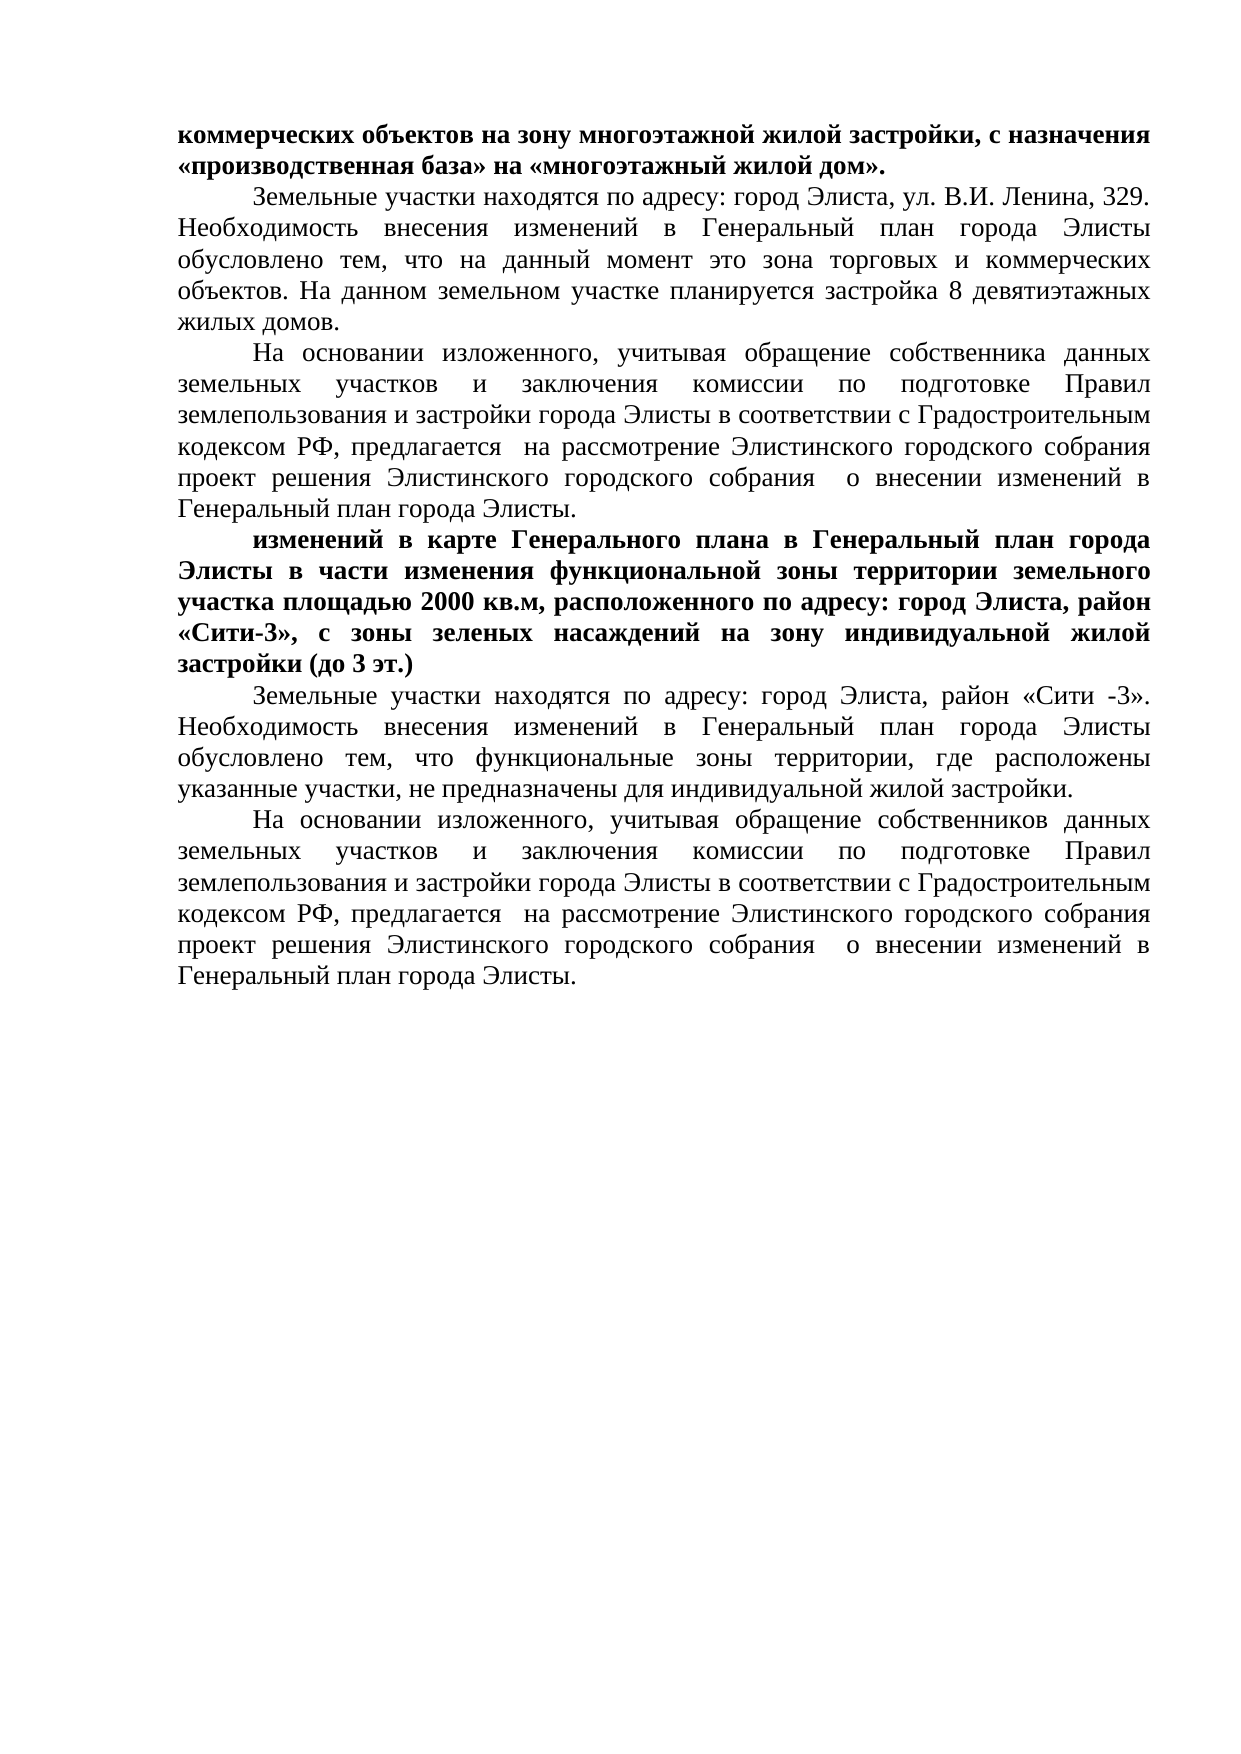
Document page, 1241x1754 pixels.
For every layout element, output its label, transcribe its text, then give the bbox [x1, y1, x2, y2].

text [177, 118, 1152, 180]
text изменений в карте Генерального плана в Генеральный план города Элисты в части изменения функциональной зоны территории земельного участка площадью 2000 кв.м, расположенного по адресу: город Элиста, район «Сити-3», с зоны зеленых насаждений на зону индивидуальной жилой застройки (до 3 эт.) [177, 523, 1152, 679]
text Земельные участки находятся по адресу: город Элиста, район «Сити -3». Необходимость внесения изменений в Генеральный план города Элисты обусловлено тем, что функциональные зоны территории, где расположены указанные участки, не предназначены для индивидуальной жилой застройки. [177, 679, 1152, 803]
text На основании изложенного, учитывая обращение собственника данных земельных участков и заключения комиссии по подготовке Правил землепользования и застройки города Элисты в соответствии с Градостроительным кодексом РФ, предлагается на рассмотрение Элистинского городского собрания проект решения Элистинского городского собрания о внесении изменений в Генеральный план города Элисты. [177, 336, 1152, 523]
text На основании изложенного, учитывая обращение собственников данных земельных участков и заключения комиссии по подготовке Правил землепользования и застройки города Элисты в соответствии с Градостроительным кодексом РФ, предлагается на рассмотрение Элистинского городского собрания проект решения Элистинского городского собрания о внесении изменений в Генеральный план города Элисты. [177, 803, 1152, 990]
text Земельные участки находятся по адресу: город Элиста, ул. В.И. Ленина, 329. Необходимость внесения изменений в Генеральный план города Элисты обусловлено тем, что на данный момент это зона торговых и коммерческих объектов. На данном земельном участке планируется застройка 8 девятиэтажных жилых домов. [177, 180, 1152, 336]
